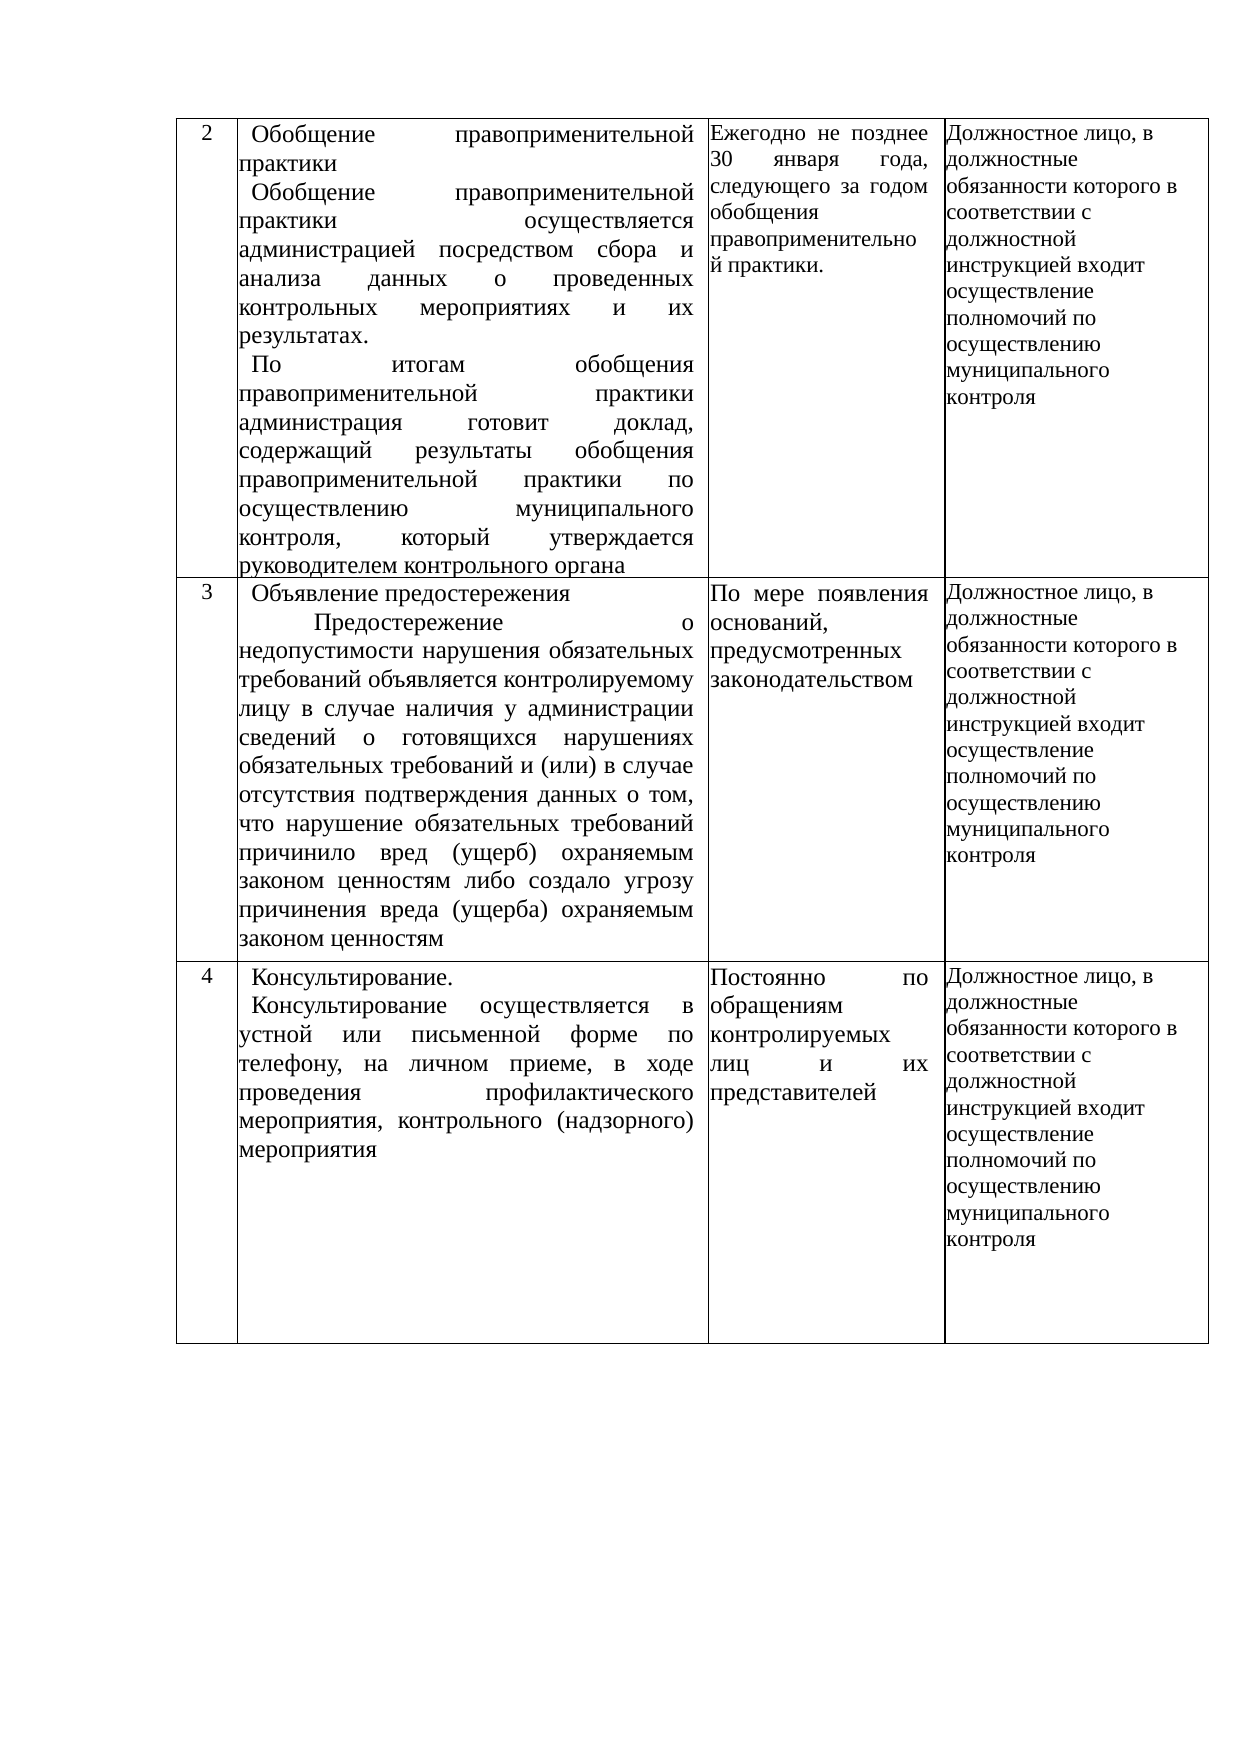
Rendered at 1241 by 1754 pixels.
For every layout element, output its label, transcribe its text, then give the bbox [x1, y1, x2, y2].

table_cell Ежегодно не позднее 30 января года, следующего за годом обобщения правоприменительной практики. [709, 119, 944, 577]
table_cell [946, 119, 1208, 577]
table_cell Обобщение правоприменительной практики Обобщение правоприменительной практики осуществляется администрацией посредством сбора и анализа данных о проведенных контрольных мероприятиях и их результатах. По итогам обобщения правоприменительной практики администрация готовит доклад, содержащий результаты обобщения правоприменительной практики по осуществлению муниципального контроля, который утверждается руководителем контрольного органа [238, 119, 708, 577]
table_cell Объявление предостережения Предостережение о недопустимости нарушения обязательных требований объявляется контролируемому лицу в случае наличия у администрации сведений о готовящихся нарушениях обязательных требований и (или) в случае отсутствия подтверждения данных о том, что нарушение обязательных требований причинило вред (ущерб) охраняемым законом ценностям либо создало угрозу причинения вреда (ущерба) охраняемым законом ценностям [238, 578, 708, 961]
table_cell Постоянно по обращениям контролируемых лиц и их представителей [709, 962, 944, 1343]
table_cell 4 [177, 962, 237, 1343]
table_cell 2 [177, 119, 237, 577]
table_cell По мере появления оснований, предусмотренных законодательством [709, 578, 944, 961]
table_cell 3 [177, 578, 237, 961]
table_cell Консультирование. Консультирование осуществляется в устной или письменной форме по телефону, на личном приеме, в ходе проведения профилактического мероприятия, контрольного (надзорного) мероприятия [238, 962, 708, 1343]
